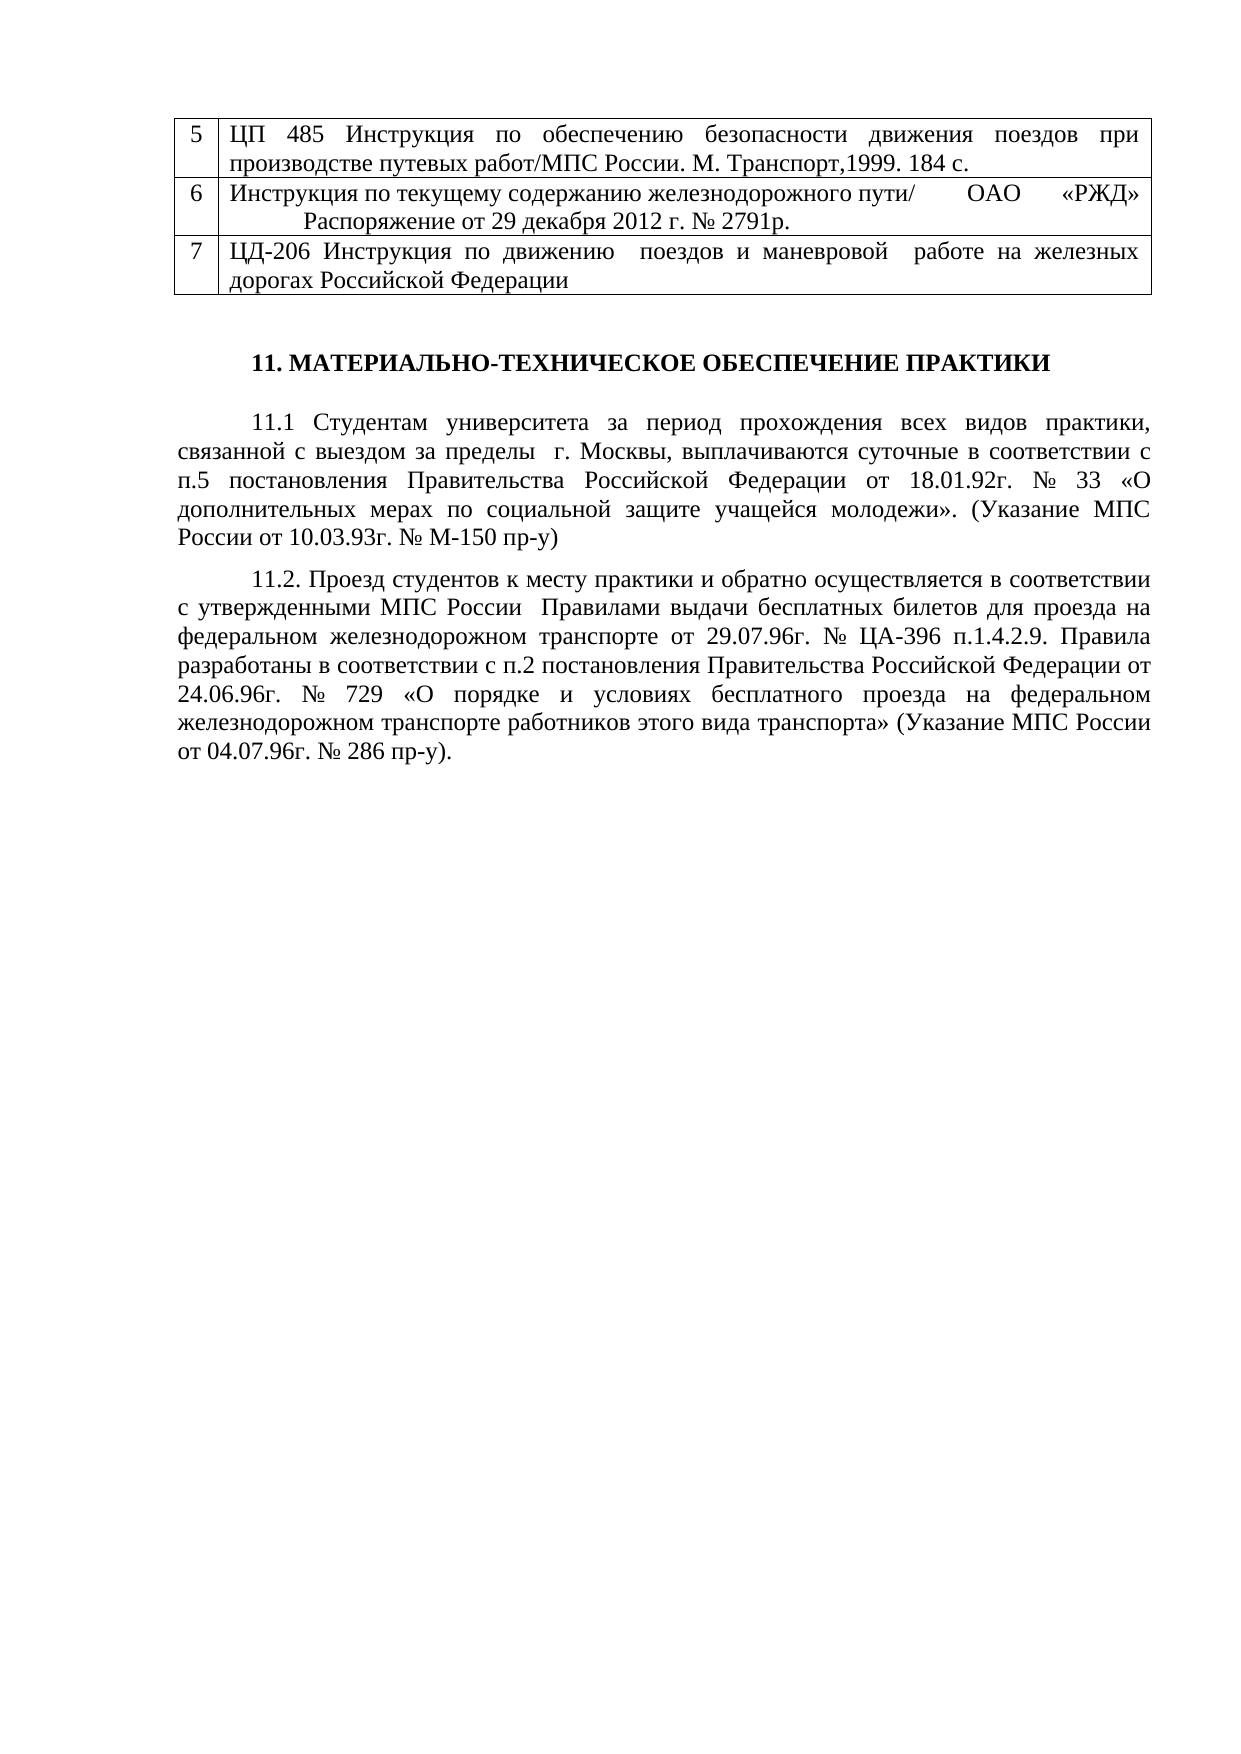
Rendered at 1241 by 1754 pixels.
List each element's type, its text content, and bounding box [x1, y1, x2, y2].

text 11.2. Проезд студентов к месту практики и обратно осуществляется в соответствии с утвержденными МПС России Правилами выдачи бесплатных билетов для проезда на федеральном железнодорожном транспорте от 29.07.96г. № ЦА-396 п.1.4.2.9. Правила разработаны в соответствии с п.2 постановления Правительства Российской Федерации от 24.06.96г. № 729 «О порядке и условиях бесплатного проезда на федеральном железнодорожном транспорте работников этого вида транспорта» (Указание МПС России от 04.07.96г. № 286 пр-у). [177, 564, 1152, 765]
table_cell 7 [175, 236, 218, 294]
table_cell ЦД-206 Инструкция по движению поездов и маневровой работе на железных дорогах Российской Федерации [219, 236, 1151, 294]
table_cell ЦП 485 Инструкция по обеспечению безопасности движения поездов при производстве путевых работ/МПС России. М. Транспорт,1999. 184 с. [219, 119, 1151, 177]
table_cell 6 [175, 178, 218, 235]
text 11.1 Студентам университета за период прохождения всех видов практики, связанной с выездом за пределы г. Москвы, выплачиваются суточные в соответствии с п.5 постановления Правительства Российской Федерации от 18.01.92г. № 33 «О дополнительных мерах по социальной защите учащейся молодежи». (Указание МПС России от 10.03.93г. № М-150 пр-у) [177, 407, 1152, 551]
text 11. МАТЕРИАЛЬНО-ТЕХНИЧЕСКОЕ ОБЕСПЕЧЕНИЕ ПРАКТИКИ [177, 348, 1152, 377]
table_cell Инструкция по текущему содержанию железнодорожного пути/ ОАО «РЖД» Распоряжение от 29 декабря 2012 г. № 2791р. [219, 178, 1151, 235]
table_cell 5 [175, 119, 218, 177]
